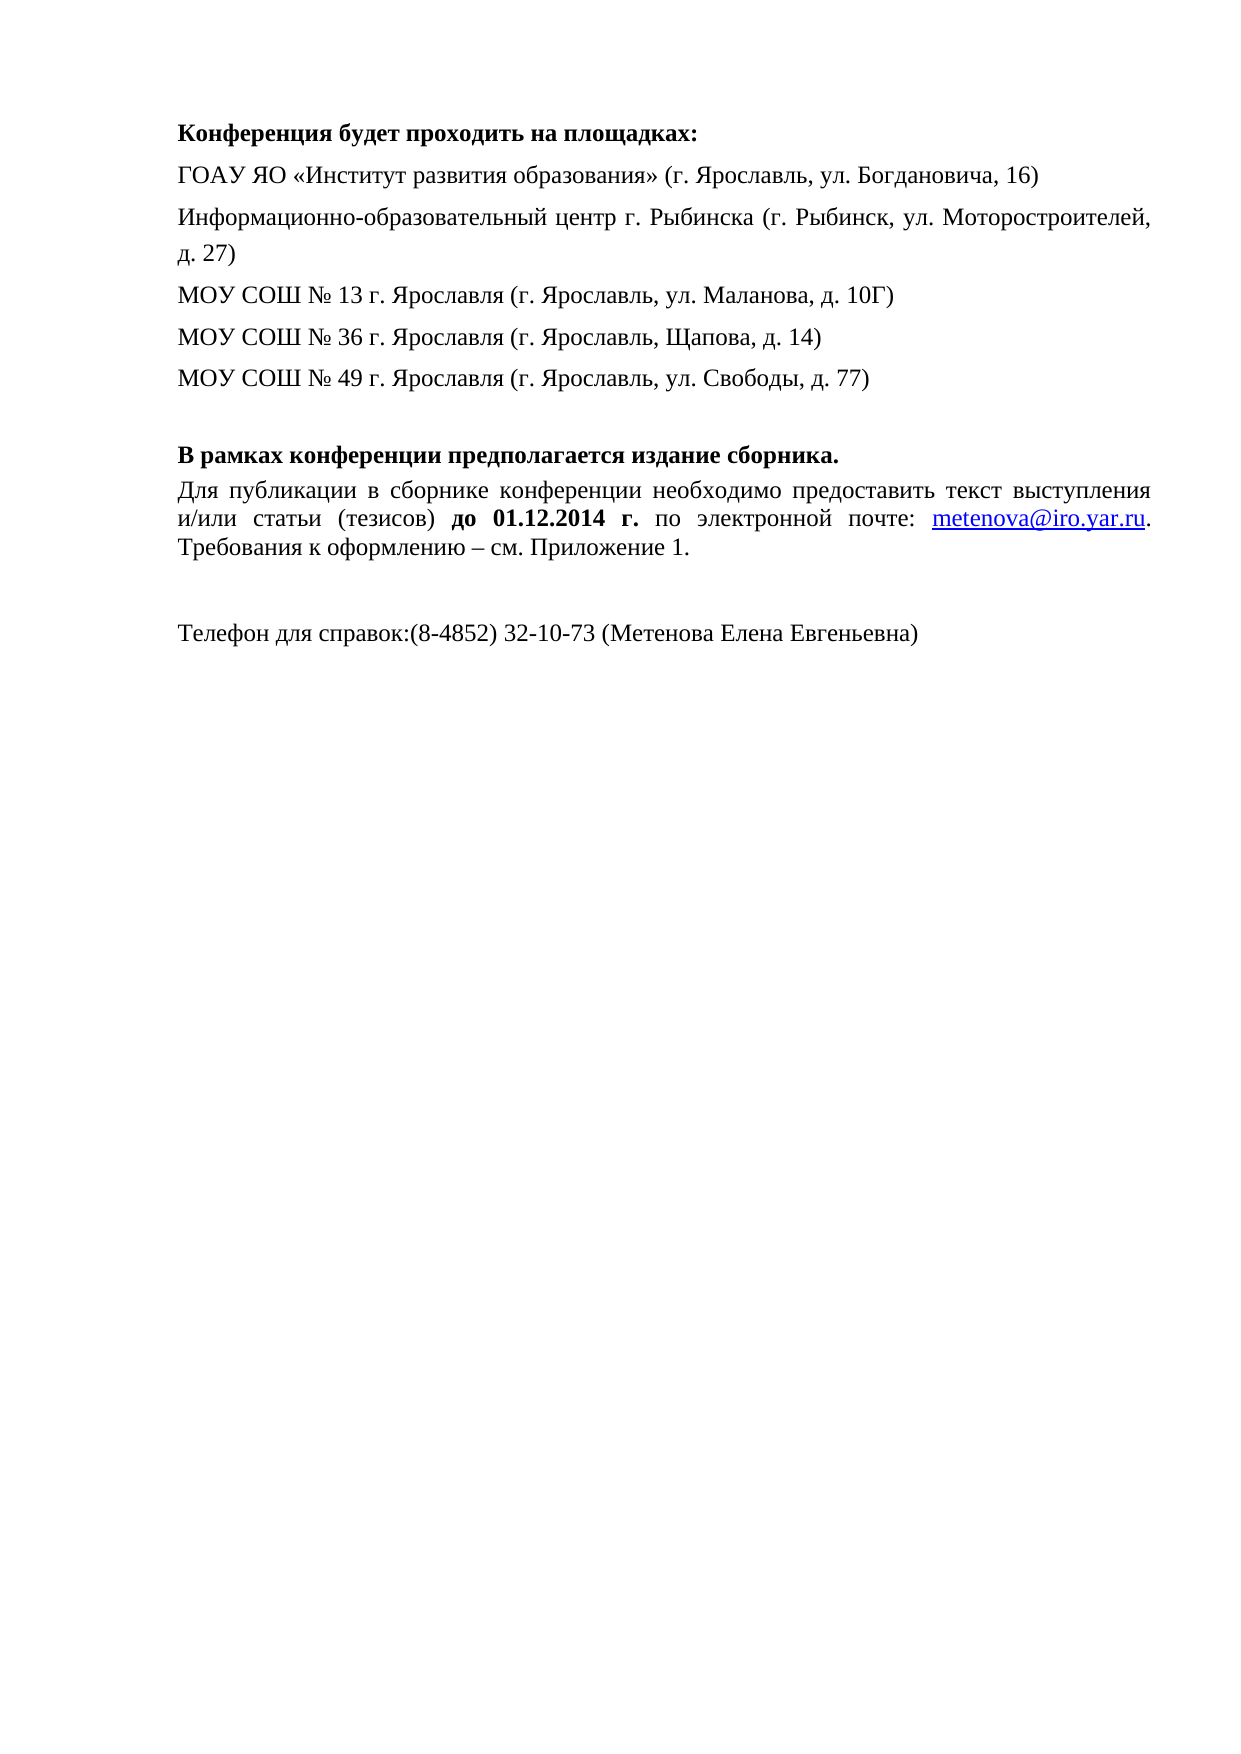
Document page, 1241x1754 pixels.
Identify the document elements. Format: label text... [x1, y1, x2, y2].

text Информационно-образовательный центр г. Рыбинска (г. Рыбинск, ул. Моторостроителей, д. 27) [177, 202, 1152, 274]
list Телефон для справок:(8-4852) 32-10-73 (Метенова Елена Евгеньевна) [177, 618, 1152, 647]
text В рамках конференции предполагается издание сборника. [177, 440, 1152, 469]
text МОУ СОШ № 36 г. Ярославля (г. Ярославль, Щапова, д. 14) [177, 322, 1152, 357]
list Для публикации в сборнике конференции необходимо предоставить текст выступления и/или статьи (тезисов) до 01.12.2014 г. по электронной почте: metenova@iro.yar.ru. Требования к оформлению – см. Приложение 1. [177, 475, 1152, 561]
text МОУ СОШ № 49 г. Ярославля (г. Ярославль, ул. Свободы, д. 77) [177, 363, 1152, 399]
text МОУ СОШ № 13 г. Ярославля (г. Ярославль, ул. Маланова, д. 10Г) [177, 280, 1152, 316]
text ГОАУ ЯО «Институт развития образования» (г. Ярославль, ул. Богдановича, 16) [177, 160, 1152, 196]
text Конференция будет проходить на площадках: [177, 118, 1152, 154]
